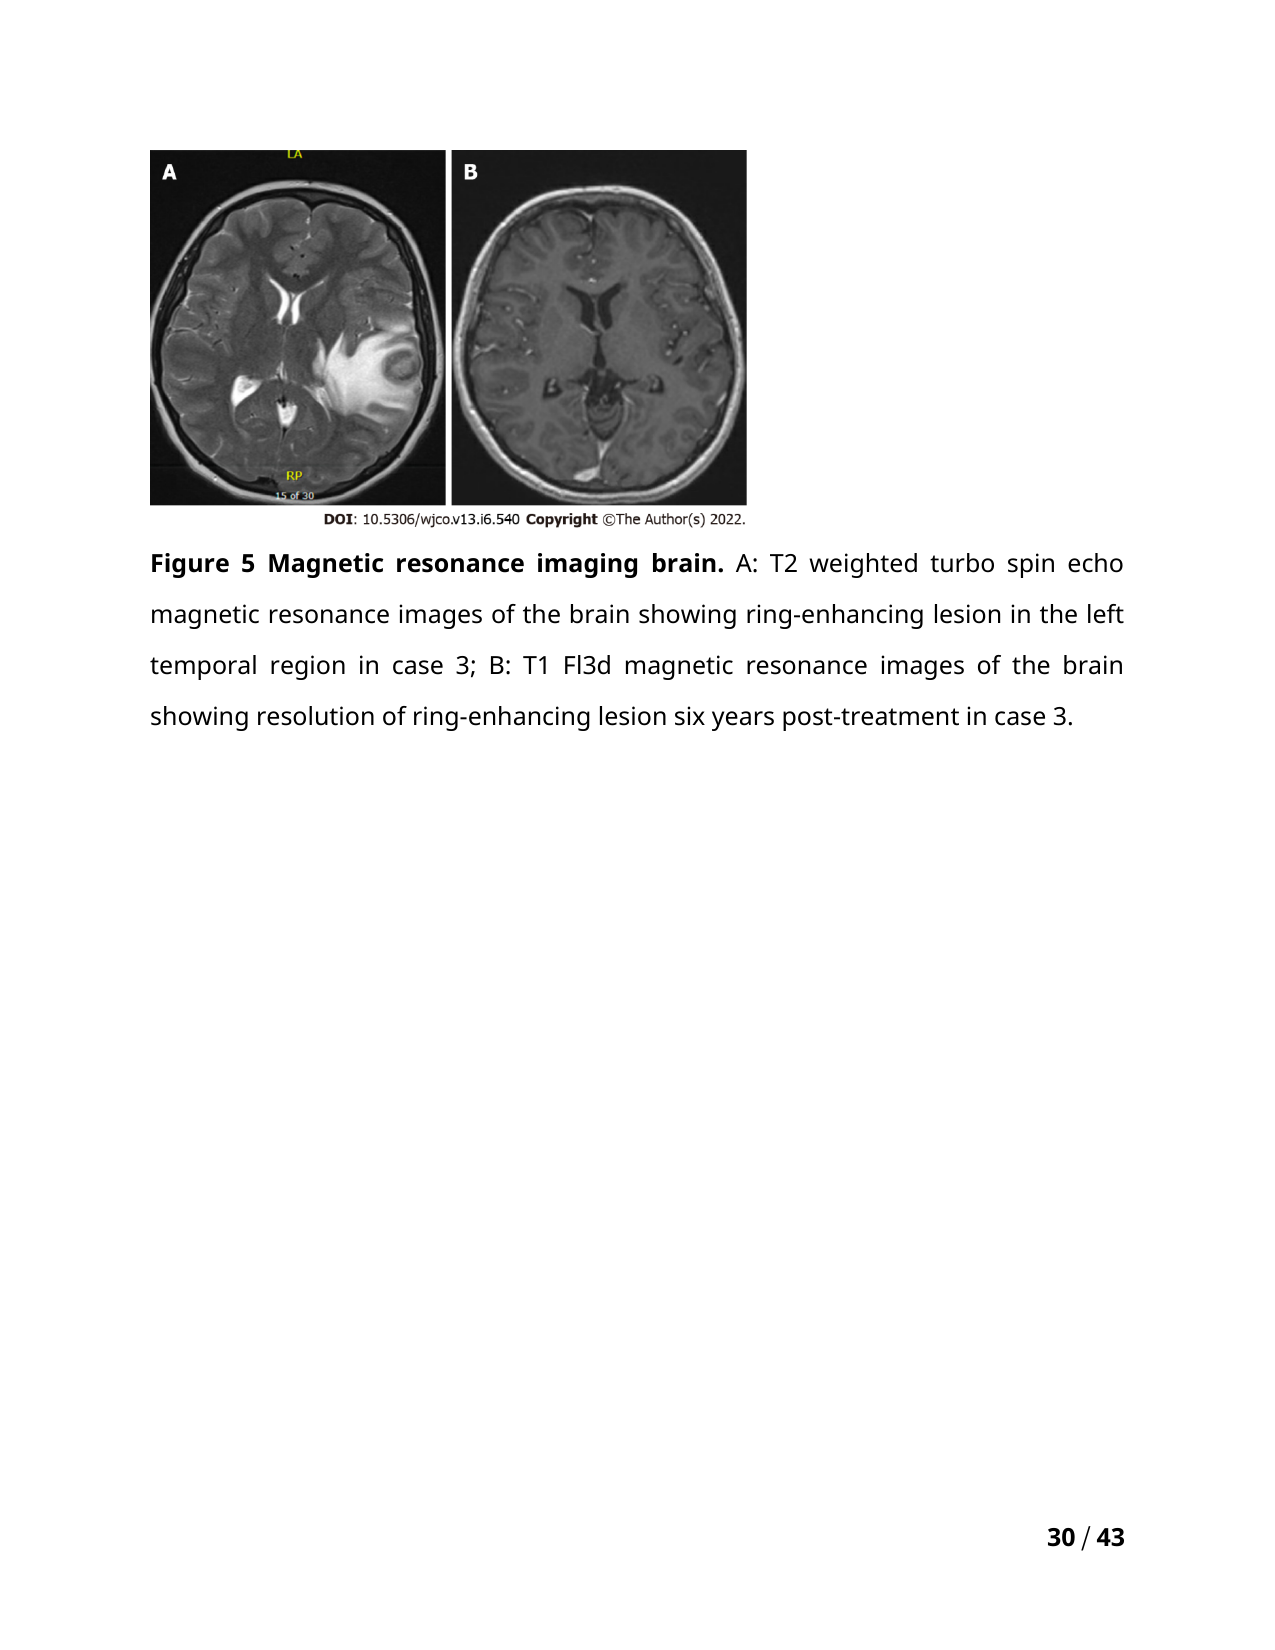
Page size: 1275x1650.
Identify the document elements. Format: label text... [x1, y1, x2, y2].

picture [150, 150, 747, 532]
text Figure 5 magnetic resonance imaging brain. A: T2 weighted turbo spin echo magnetic resonance images of the brain showing ring-enhancing lesion in the left temporal region in case 3; B: T1 Fl3d magnetic resonance images of the brain showing resolution of ring-enhancing lesion six years post-treatment in case 3. [150, 546, 1125, 733]
